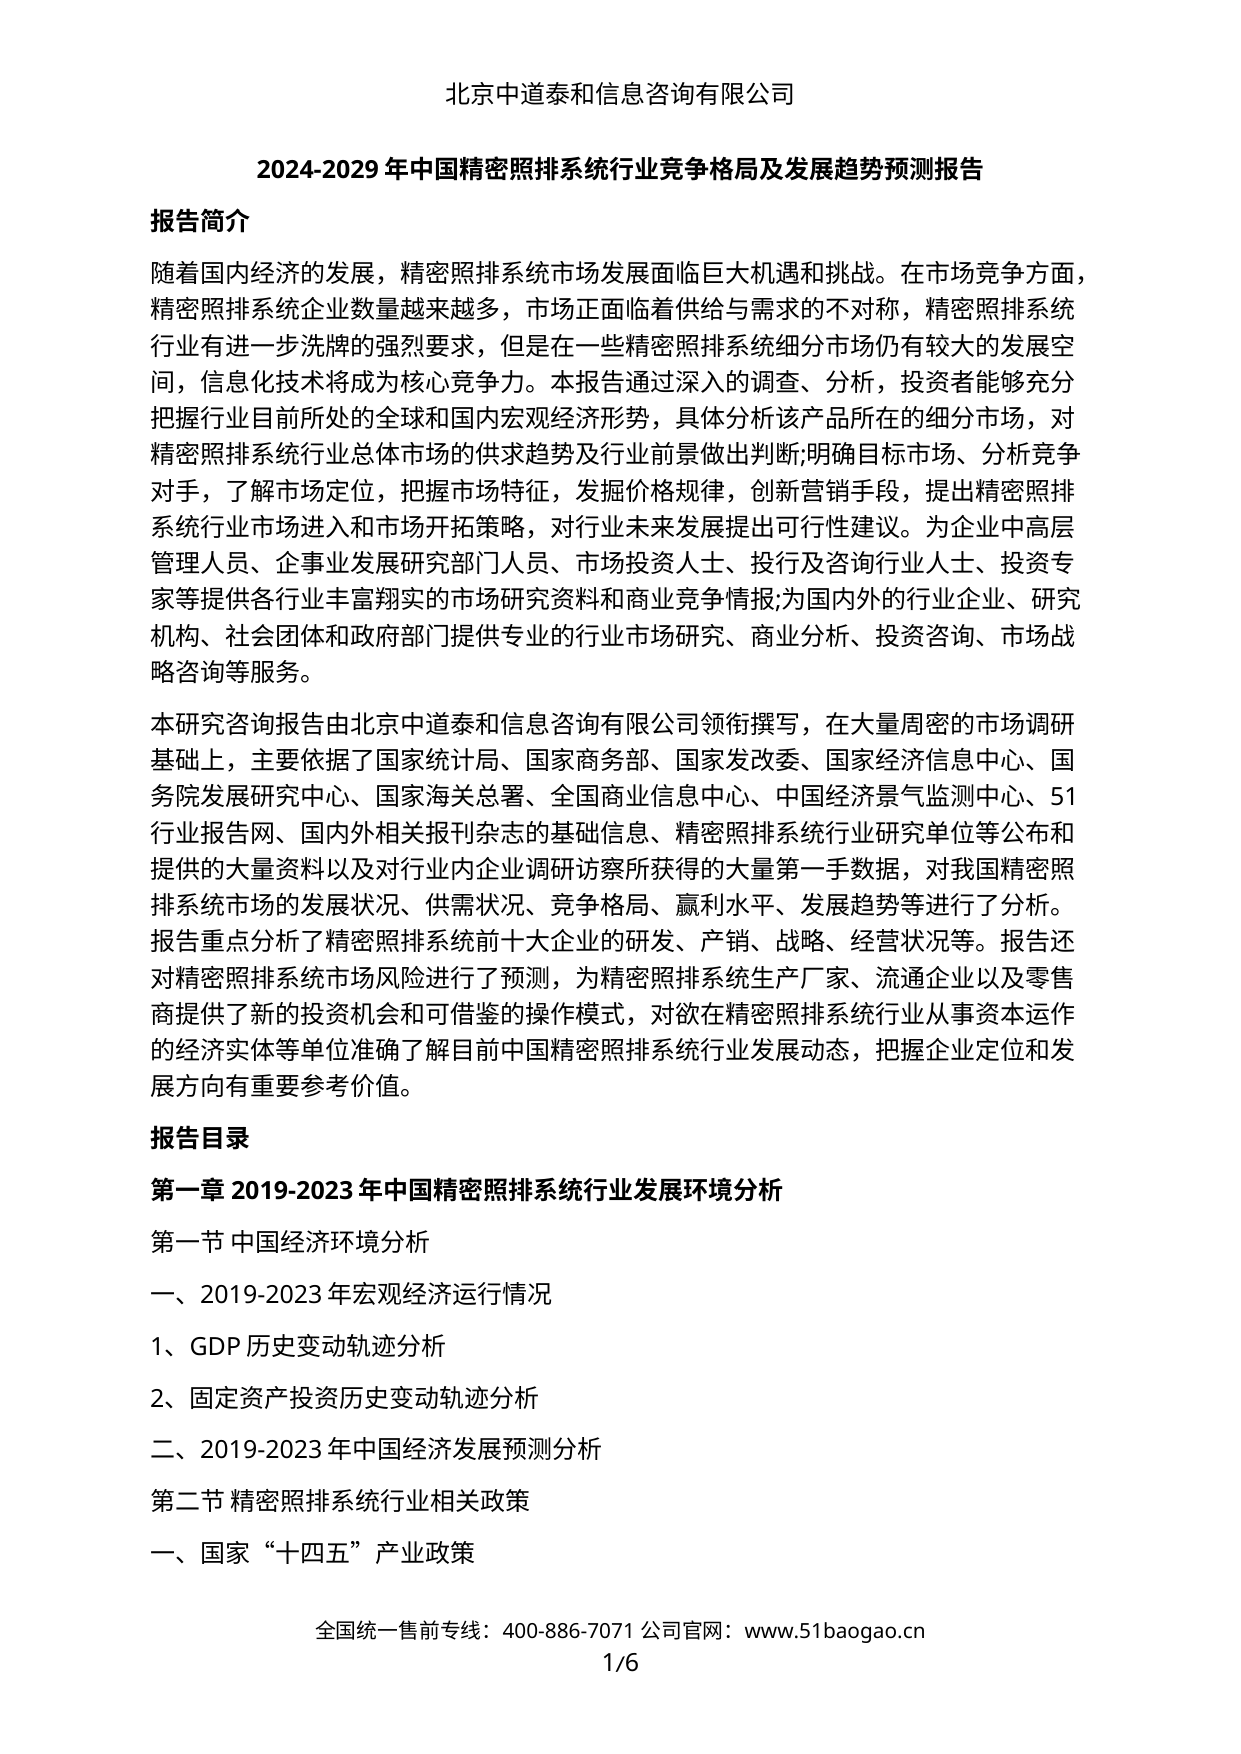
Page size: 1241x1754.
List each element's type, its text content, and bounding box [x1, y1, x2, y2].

text 二、2019-2023年中国经济发展预测分析 [150, 1430, 1090, 1466]
text 本研究咨询报告由北京中道泰和信息咨询有限公司领衔撰写，在大量周密的市场调研基础上，主要依据了国家统计局、国家商务部、国家发改委、国家经济信息中心、国务院发展研究中心、国家海关总署、全国商业信息中心、中国经济景气监测中心、51行业报告网、国内外相关报刊杂志的基础信息、精密照排系统行业研究单位等公布和提供的大量资料以及对行业内企业调研访察所获得的大量第一手数据，对我国精密照排系统市场的发展状况、供需状况、竞争格局、赢利水平、发展趋势等进行了分析。报告重点分析了精密照排系统前十大企业的研发、产销、战略、经营状况等。报告还对精密照排系统市场风险进行了预测，为精密照排系统生产厂家、流通企业以及零售商提供了新的投资机会和可借鉴的操作模式，对欲在精密照排系统行业从事资本运作的经济实体等单位准确了解目前中国精密照排系统行业发展动态，把握企业定位和发展方向有重要参考价值。 [150, 704, 1090, 1103]
text 1、GDP历史变动轨迹分析 [150, 1326, 1090, 1362]
text 报告目录 [150, 1119, 1090, 1155]
text 一、2019-2023年宏观经济运行情况 [150, 1274, 1090, 1311]
text 一、国家“十四五”产业政策 [150, 1534, 1090, 1570]
text 2024-2029年中国精密照排系统行业竞争格局及发展趋势预测报告 [150, 150, 1090, 186]
text 第二节 精密照排系统行业相关政策 [150, 1482, 1090, 1518]
text 随着国内经济的发展，精密照排系统市场发展面临巨大机遇和挑战。在市场竞争方面，精密照排系统企业数量越来越多，市场正面临着供给与需求的不对称，精密照排系统行业有进一步洗牌的强烈要求，但是在一些精密照排系统细分市场仍有较大的发展空间，信息化技术将成为核心竞争力。本报告通过深入的调查、分析，投资者能够充分把握行业目前所处的全球和国内宏观经济形势，具体分析该产品所在的细分市场，对精密照排系统行业总体市场的供求趋势及行业前景做出判断;明确目标市场、分析竞争对手，了解市场定位，把握市场特征，发掘价格规律，创新营销手段，提出精密照排系统行业市场进入和市场开拓策略，对行业未来发展提出可行性建议。为企业中高层管理人员、企事业发展研究部门人员、市场投资人士、投行及咨询行业人士、投资专家等提供各行业丰富翔实的市场研究资料和商业竞争情报;为国内外的行业企业、研究机构、社会团体和政府部门提供专业的行业市场研究、商业分析、投资咨询、市场战略咨询等服务。 [150, 254, 1090, 689]
text 第一节 中国经济环境分析 [150, 1222, 1090, 1259]
text 报告简介 [150, 202, 1090, 238]
text 第一章 2019-2023年中国精密照排系统行业发展环境分析 [150, 1171, 1090, 1207]
text 2、固定资产投资历史变动轨迹分析 [150, 1378, 1090, 1414]
